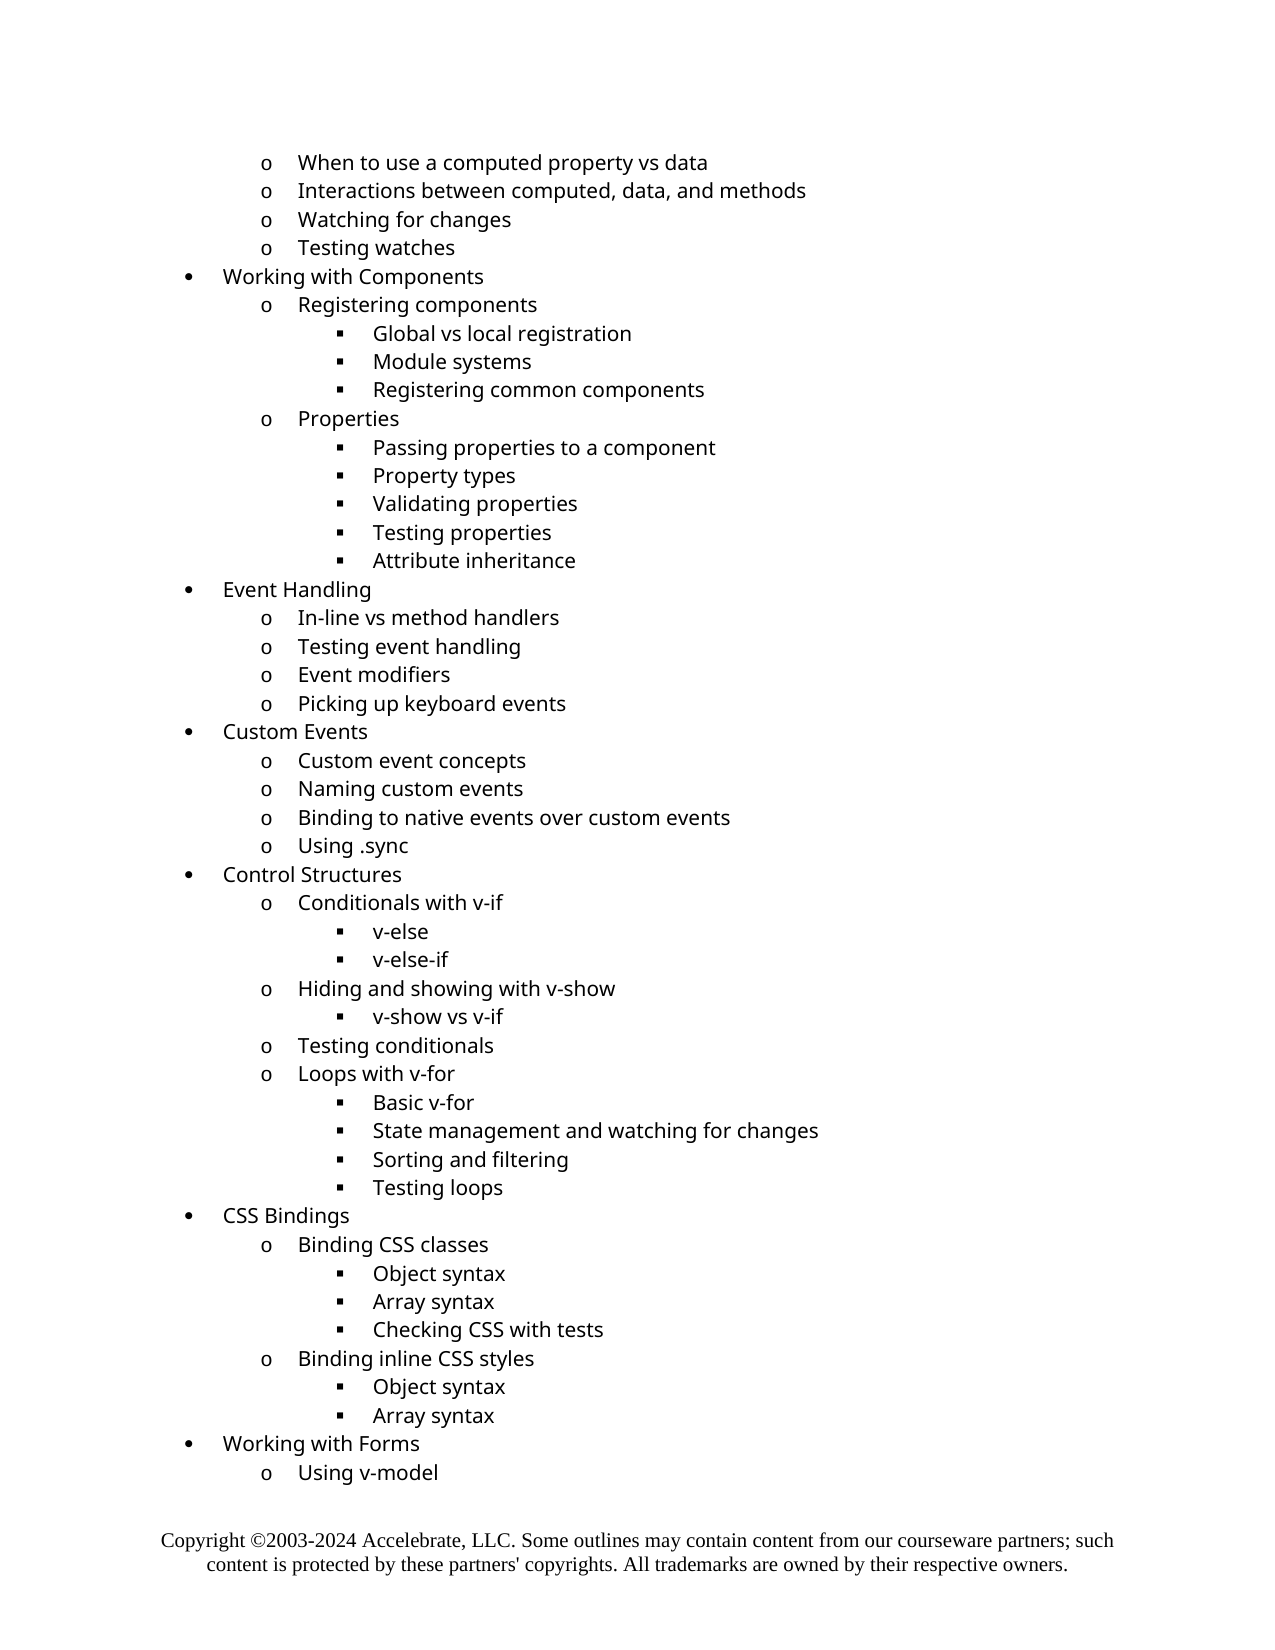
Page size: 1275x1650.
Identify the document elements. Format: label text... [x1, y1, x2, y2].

list Working with Components [185, 262, 1127, 290]
list Array syntax [335, 1287, 1127, 1316]
list Validating properties [335, 489, 1127, 518]
list Binding inline CSS styles [260, 1344, 1127, 1372]
list Checking CSS with tests [335, 1316, 1127, 1344]
list Interactions between computed, data, and methods [260, 176, 1127, 205]
list v-else-if [335, 945, 1127, 974]
list Attribute inheritance [335, 546, 1127, 575]
list Loops with v-for [260, 1059, 1127, 1088]
list Conditionals with v-if [260, 888, 1127, 917]
list Hiding and showing with v-show [260, 974, 1127, 1002]
list CSS Bindings [185, 1202, 1127, 1230]
list Properties [260, 404, 1127, 433]
list Object syntax [335, 1372, 1127, 1401]
list Custom Events [185, 717, 1127, 746]
list Object syntax [335, 1259, 1127, 1287]
list State management and watching for changes [335, 1116, 1127, 1145]
list Property types [335, 461, 1127, 489]
list v-else [335, 917, 1127, 945]
list Picking up keyboard events [260, 689, 1127, 717]
list Module systems [335, 347, 1127, 376]
list Using .sync [260, 831, 1127, 860]
list Global vs local registration [335, 319, 1127, 347]
list Working with Forms [185, 1429, 1127, 1458]
list Using v-model [260, 1458, 1127, 1486]
list Naming custom events [260, 774, 1127, 803]
list Basic v-for [335, 1088, 1127, 1116]
list Sorting and filtering [335, 1145, 1127, 1173]
list When to use a computed property vs data [260, 148, 1127, 176]
list Custom event concepts [260, 746, 1127, 774]
list Testing properties [335, 518, 1127, 546]
list Testing conditionals [260, 1031, 1127, 1059]
list Control Structures [185, 860, 1127, 888]
list In-line vs method handlers [260, 603, 1127, 632]
list Array syntax [335, 1401, 1127, 1429]
list Registering components [260, 290, 1127, 319]
list v-show vs v-if [335, 1002, 1127, 1031]
list Event modifiers [260, 660, 1127, 689]
list Watching for changes [260, 205, 1127, 233]
list Testing watches [260, 233, 1127, 262]
list Passing properties to a component [335, 433, 1127, 461]
list Binding CSS classes [260, 1230, 1127, 1259]
list Event Handling [185, 575, 1127, 603]
list Binding to native events over custom events [260, 803, 1127, 831]
list Registering common components [335, 376, 1127, 404]
list Testing event handling [260, 632, 1127, 660]
list Testing loops [335, 1173, 1127, 1202]
